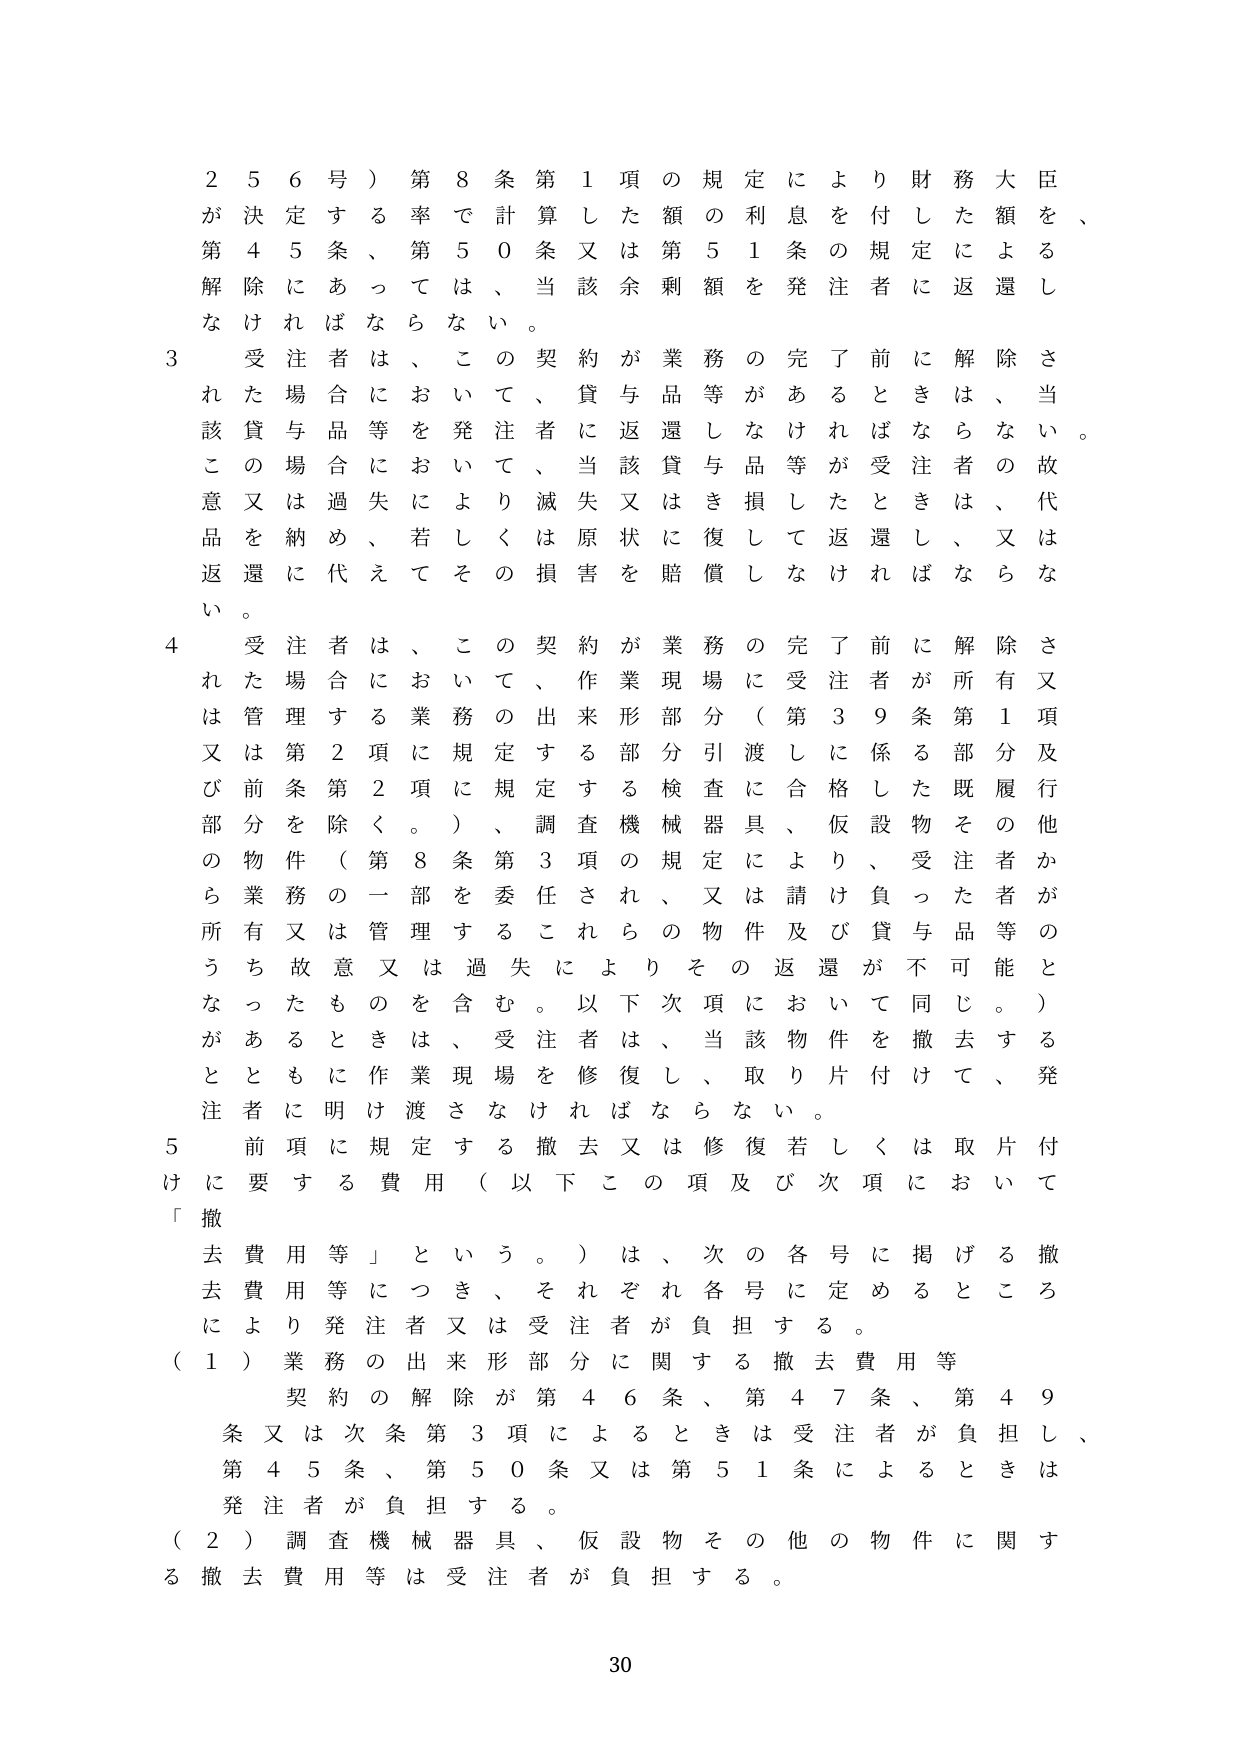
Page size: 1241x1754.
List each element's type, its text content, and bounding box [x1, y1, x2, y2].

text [161, 160, 1079, 339]
text 去費用等」という。）は、次の各号に掲げる撤去費用等につき、それぞれ各号に定めるところにより発注者又は受注者が負担する。 [161, 1235, 1079, 1343]
text （１）業務の出来形部分に関する撤去費用等 [161, 1343, 1079, 1379]
text 契約の解除が第４６条、第４７条、第４９条又は次条第３項によるときは受注者が負担し、第４５条、第５０条又は第５１条によるときは発注者が負担する。 [161, 1379, 1079, 1522]
text （２）調査機械器具、仮設物その他の物件に関する撤去費用等は受注者が負担する。 [161, 1522, 1079, 1594]
text ５ 前項に規定する撤去又は修復若しくは取片付けに要する費用（以下この項及び次項において「撤 [161, 1128, 1079, 1235]
text ３ 受注者は、この契約が業務の完了前に解除された場合において、貸与品等があるときは、当該貸与品等を発注者に返還しなければならない。この場合において、当該貸与品等が受注者の故意又は過失により滅失又はき損したときは、代品を納め、若しくは原状に復して返還し、又は返還に代えてその損害を賠償しなければならない。 [161, 339, 1079, 626]
text ４ 受注者は、この契約が業務の完了前に解除された場合において、作業現場に受注者が所有又は管理する業務の出来形部分（第３９条第１項又は第２項に規定する部分引渡しに係る部分及び前条第２項に規定する検査に合格した既履行部分を除く。）、調査機械器具、仮設物その他の物件（第８条第３項の規定により、受注者から業務の一部を委任され、又は請け負った者が所有又は管理するこれらの物件及び貸与品等のうち故意又は過失によりその返還が不可能となったものを含む。以下次項において同じ。）があるときは、受注者は、当該物件を撤去するとともに作業現場を修復し、取り片付けて、発注者に明け渡さなければならない。 [161, 626, 1079, 1128]
